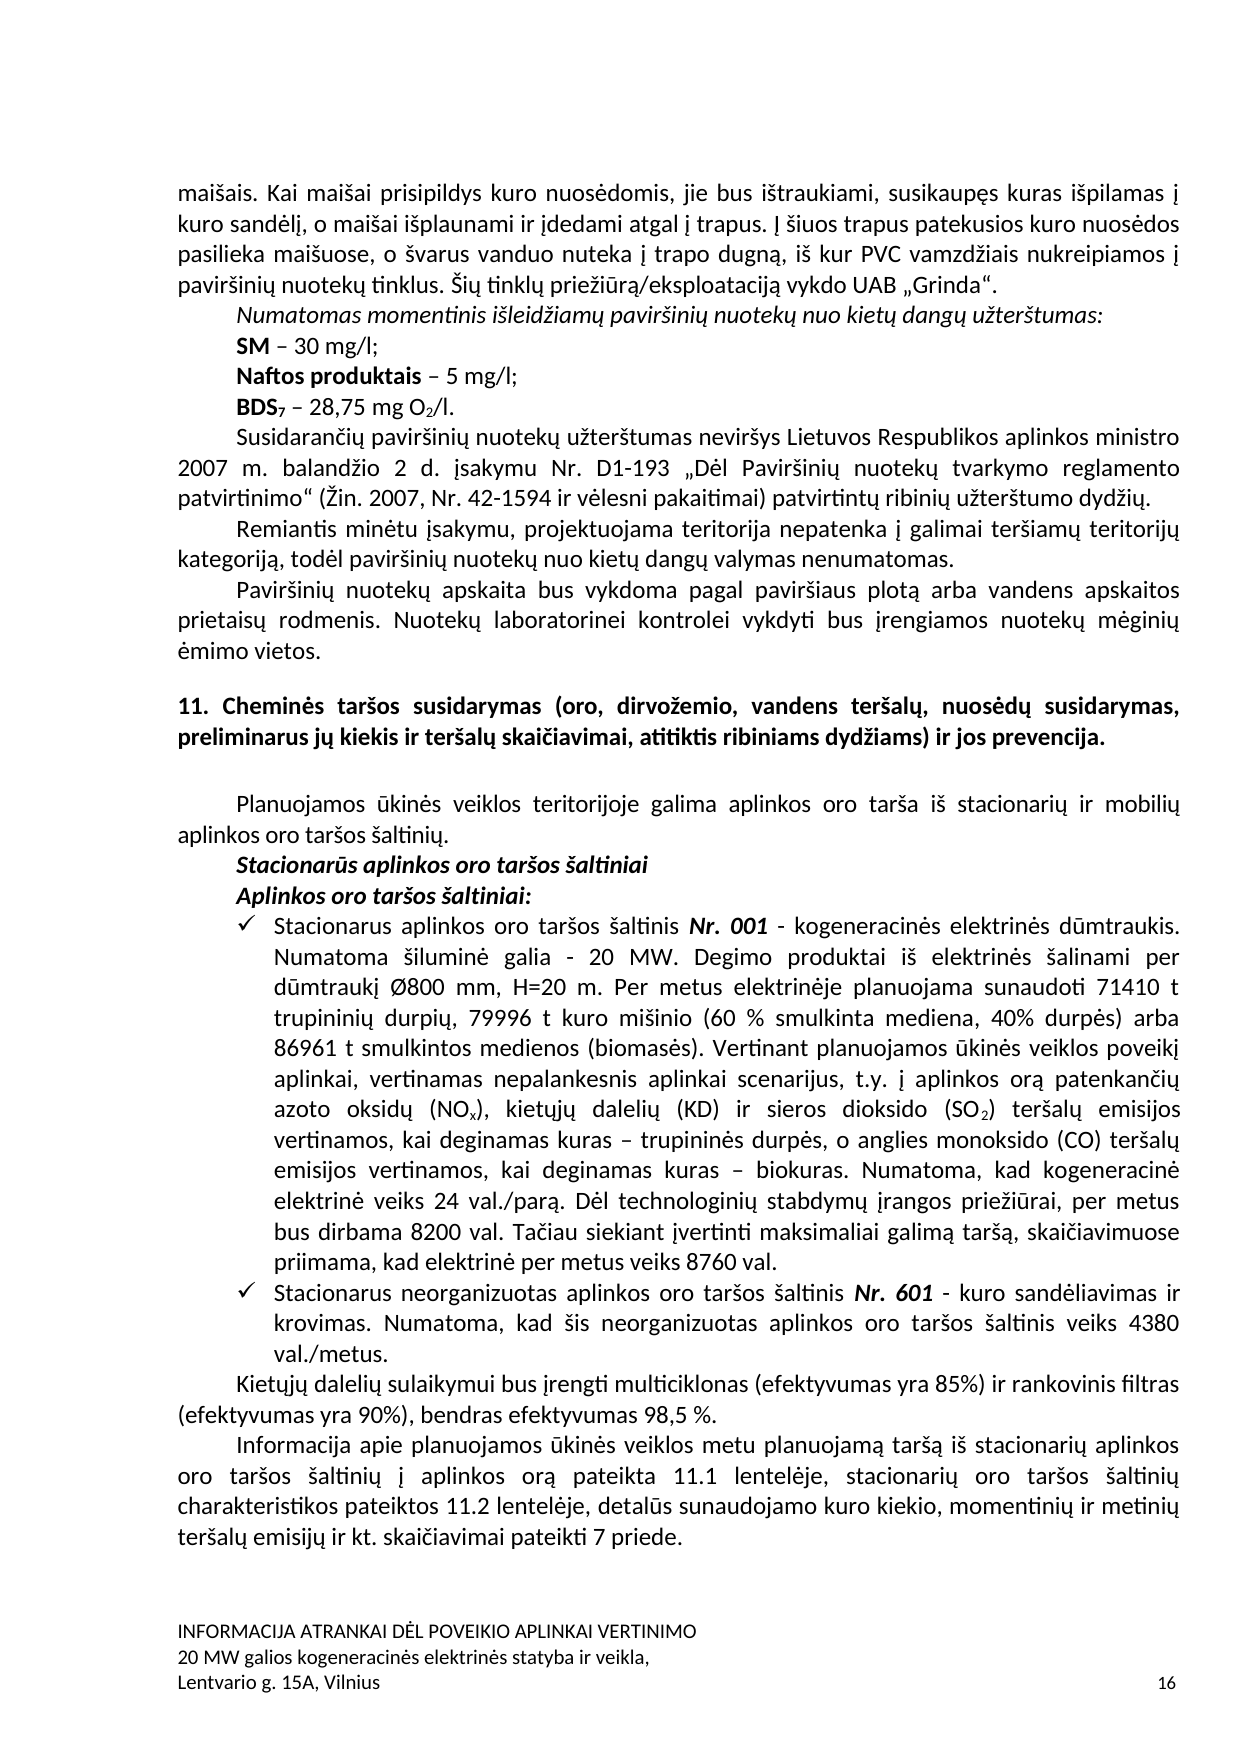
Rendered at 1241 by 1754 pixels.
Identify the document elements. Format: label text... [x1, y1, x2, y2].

text Stacionarūs aplinkos oro taršos šaltiniai [177, 849, 1181, 880]
text Informacija apie planuojamos ūkinės veiklos metu planuojamą taršą iš stacionarių aplinkos oro taršos šaltinių į aplinkos orą pateikta 11.1 lentelėje, stacionarių oro taršos šaltinių charakteristikos pateiktos 11.2 lentelėje, detalūs sunaudojamo kuro kiekio, momentinių ir metinių teršalų emisijų ir kt. skaičiavimai pateikti 7 priede. [177, 1429, 1181, 1551]
text Susidarančių paviršinių nuotekų užterštumas neviršys Lietuvos Respublikos aplinkos ministro 2007 m. balandžio 2 d. įsakymu Nr. D1-193 „Dėl Paviršinių nuotekų tvarkymo reglamento patvirtinimo“ (Žin. 2007, Nr. 42-1594 ir vėlesni pakaitimai) patvirtintų ribinių užterštumo dydžių. [177, 421, 1181, 513]
text Planuojamos ūkinės veiklos teritorijoje galima aplinkos oro tarša iš stacionarių ir mobilių aplinkos oro taršos šaltinių. [177, 788, 1181, 849]
text Numatomas momentinis išleidžiamų paviršinių nuotekų nuo kietų dangų užterštumas: [177, 299, 1181, 330]
text Naftos produktais – 5 mg/l; [177, 360, 1181, 391]
list Stacionarus neorganizuotas aplinkos oro taršos šaltinis Nr. 601 - kuro sandėliavimas ir krovimas. Numatoma, kad šis neorganizuotas aplinkos oro taršos šaltinis veiks 4380 val./metus. [236, 1277, 1181, 1368]
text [177, 177, 1181, 299]
text SM – 30 mg/l; [177, 330, 1181, 360]
text BDS7 – 28,75 mg O2/l. [177, 391, 1181, 421]
subtitle 11. Cheminės taršos susidarymas (oro, dirvožemio, vandens teršalų, nuosėdų susidarymas, preliminarus jų kiekis ir teršalų skaičiavimai, atitiktis ribiniams dydžiams) ir jos prevencija. [177, 691, 1181, 752]
text Remiantis minėtu įsakymu, projektuojama teritorija nepatenka į galimai teršiamų teritorijų kategoriją, todėl paviršinių nuotekų nuo kietų dangų valymas nenumatomas. [177, 513, 1181, 574]
text Paviršinių nuotekų apskaita bus vykdoma pagal paviršiaus plotą arba vandens apskaitos prietaisų rodmenis. Nuotekų laboratorinei kontrolei vykdyti bus įrengiamos nuotekų mėginių ėmimo vietos. [177, 574, 1181, 666]
list Stacionarus aplinkos oro taršos šaltinis Nr. 001 - kogeneracinės elektrinės dūmtraukis. Numatoma šiluminė galia - 20 MW. Degimo produktai iš elektrinės šalinami per dūmtraukį Ø800 mm, H=20 m. Per metus elektrinėje planuojama sunaudoti 71410 t trupininių durpių, 79996 t kuro mišinio (60 % smulkinta mediena, 40% durpės) arba 86961 t smulkintos medienos (biomasės). Vertinant planuojamos ūkinės veiklos poveikį aplinkai, vertinamas nepalankesnis aplinkai scenarijus, t.y. į aplinkos orą patenkančių azoto oksidų (NOx), kietųjų dalelių (KD) ir sieros dioksido (SO2) teršalų emisijos vertinamos, kai deginamas kuras – trupininės durpės, o anglies monoksido (CO) teršalų emisijos vertinamos, kai deginamas kuras – biokuras. Numatoma, kad kogeneracinė elektrinė veiks 24 val./parą. Dėl technologinių stabdymų įrangos priežiūrai, per metus bus dirbama 8200 val. Tačiau siekiant įvertinti maksimaliai galimą taršą, skaičiavimuose priimama, kad elektrinė per metus veiks 8760 val. [236, 910, 1181, 1277]
text Aplinkos oro taršos šaltiniai: [177, 880, 1181, 910]
text Kietųjų dalelių sulaikymui bus įrengti multiciklonas (efektyvumas yra 85%) ir rankovinis filtras (efektyvumas yra 90%), bendras efektyvumas 98,5 %. [177, 1368, 1181, 1429]
